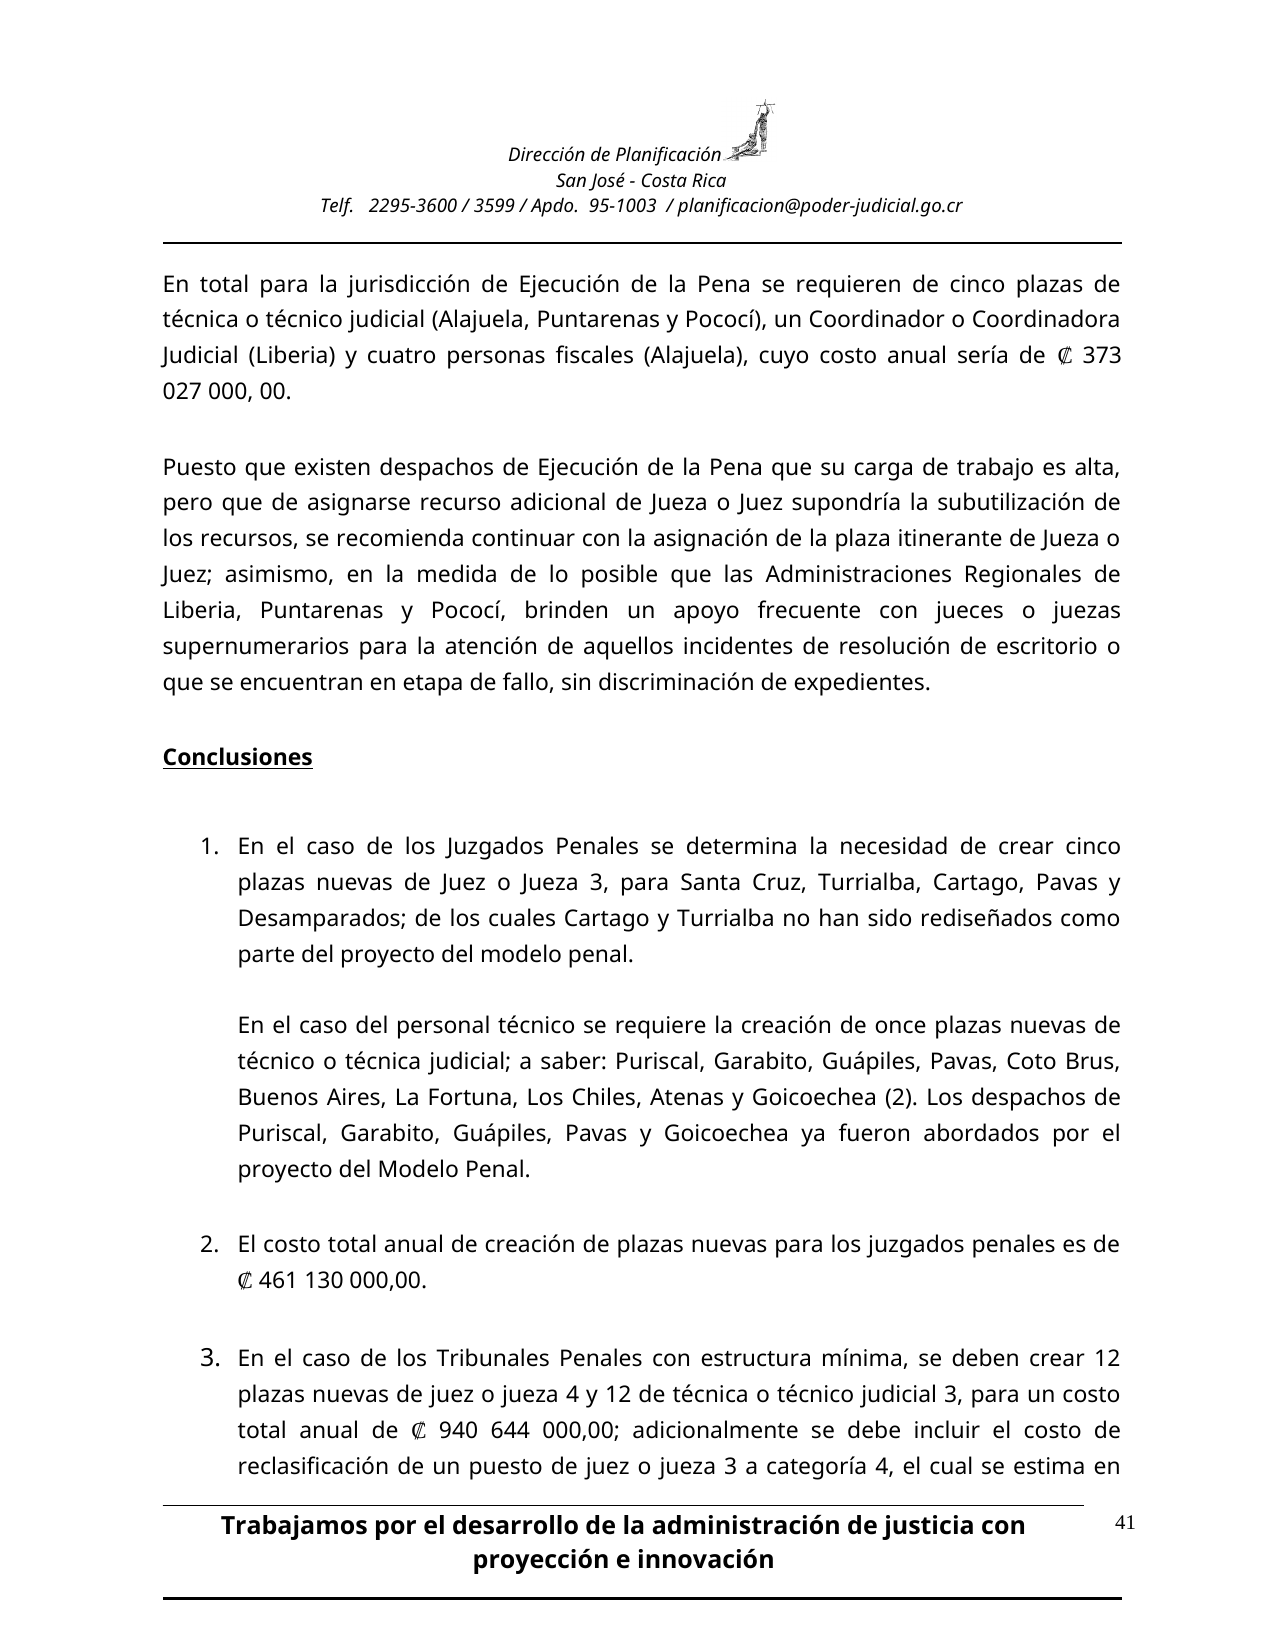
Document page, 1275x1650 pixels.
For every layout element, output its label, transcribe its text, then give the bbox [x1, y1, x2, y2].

text Puesto que existen despachos de Ejecución de la Pena que su carga de trabajo es alta, pero que de asignarse recurso adicional de Jueza o Juez supondría la subutilización de los recursos, se recomienda continuar con la asignación de la plaza itinerante de Jueza o Juez; asimismo, en la medida de lo posible que las Administraciones Regionales de Liberia, Puntarenas y Pococí, brinden un apoyo frecuente con jueces o juezas supernumerarios para la atención de aquellos incidentes de resolución de escritorio o que se encuentran en etapa de fallo, sin discriminación de expedientes. [162, 450, 1122, 697]
list En el caso de los Juzgados Penales se determina la necesidad de crear cinco plazas nuevas de Juez o Jueza 3, para Santa Cruz, Turrialba, Cartago, Pavas y Desamparados; de los cuales Cartago y Turrialba no han sido rediseñados como parte del proyecto del modelo penal. [200, 830, 1122, 969]
list El costo total anual de creación de plazas nuevas para los juzgados penales es de ₡ 461 130 000,00. [200, 1228, 1122, 1295]
text En total para la jurisdicción de Ejecución de la Pena se requieren de cinco plazas de técnica o técnico judicial (Alajuela, Puntarenas y Pococí), un Coordinador o Coordinadora Judicial (Liberia) y cuatro personas fiscales (Alajuela), cuyo costo anual sería de ₡ 373 027 000, 00. [162, 267, 1122, 407]
list En el caso del personal técnico se requiere la creación de once plazas nuevas de técnico o técnica judicial; a saber: Puriscal, Garabito, Guápiles, Pavas, Coto Brus, Buenos Aires, La Fortuna, Los Chiles, Atenas y Goicoechea (2). Los despachos de Puriscal, Garabito, Guápiles, Pavas y Goicoechea ya fueron abordados por el proyecto del Modelo Penal. [237, 1009, 1122, 1184]
text Conclusiones [162, 741, 1122, 772]
picture [721, 97, 777, 162]
